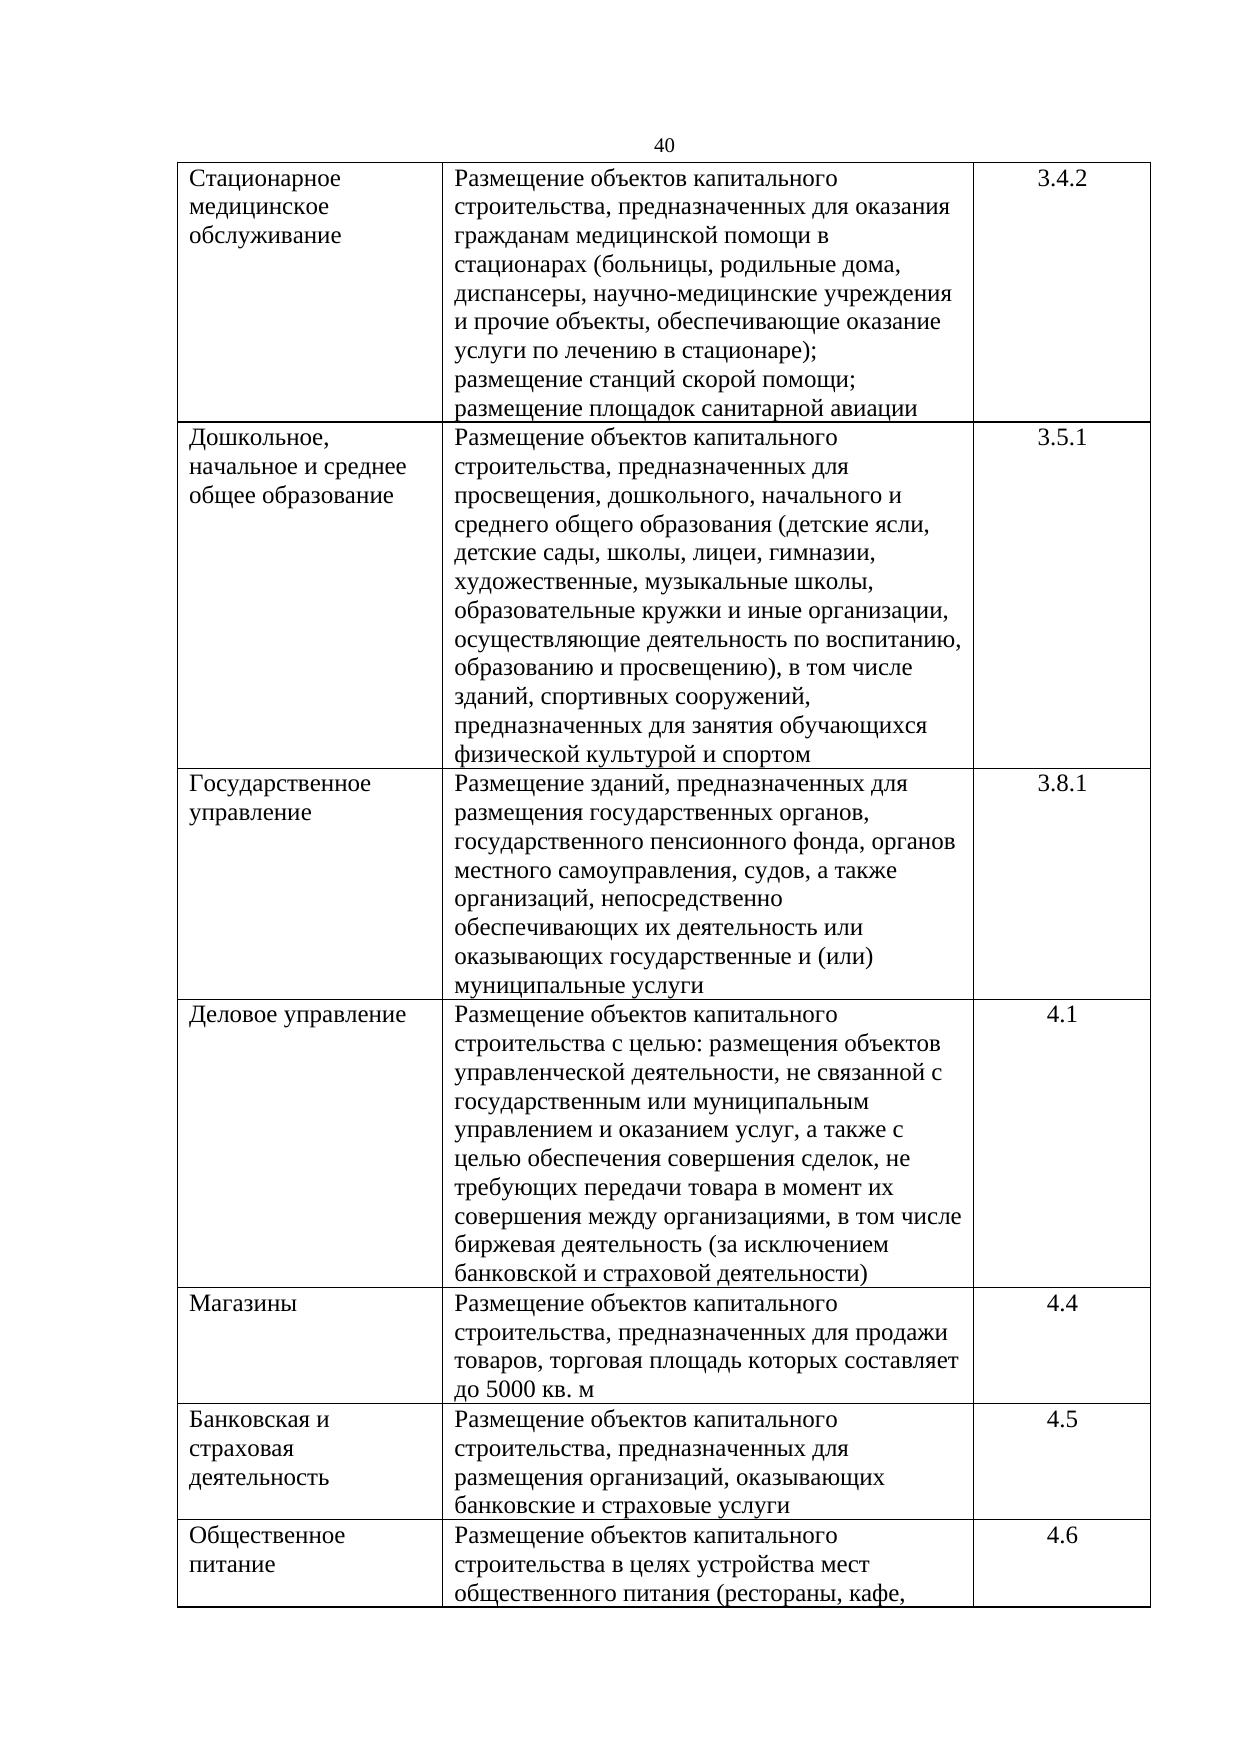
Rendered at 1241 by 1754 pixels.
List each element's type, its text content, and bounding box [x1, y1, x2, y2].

table_cell Государственное управление [178, 769, 442, 998]
table_cell 4.6 [974, 1520, 1150, 1606]
table_cell 3.5.1 [974, 423, 1150, 767]
table_cell Магазины [178, 1288, 442, 1403]
table_cell 3.4.2 [974, 163, 1150, 421]
table_cell Размещение зданий, предназначенных для размещения государственных органов, государственного пенсионного фонда, органов местного самоуправления, судов, а также организаций, непосредственно обеспечивающих их деятельность или оказывающих государственные и (или) муниципальные услуги [443, 769, 973, 998]
table_cell Размещение объектов капитального строительства, предназначенных для продажи товаров, торговая площадь которых составляет до 5000 кв. м [443, 1288, 973, 1403]
table_cell Банковская и страховая деятельность [178, 1404, 442, 1519]
table_cell 4.1 [974, 1000, 1150, 1287]
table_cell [178, 1520, 442, 1606]
table_cell Стационарное медицинское обслуживание [178, 163, 442, 421]
table_cell Размещение объектов капитального строительства с целью: размещения объектов управленческой деятельности, не связанной с государственным или муниципальным управлением и оказанием услуг, а также с целью обеспечения совершения сделок, не требующих передачи товара в момент их совершения между организациями, в том числе биржевая деятельность (за исключением банковской и страховой деятельности) [443, 1000, 973, 1287]
table_cell Размещение объектов капитального строительства, предназначенных для размещения организаций, оказывающих банковские и страховые услуги [443, 1404, 973, 1519]
table_cell Дошкольное, начальное и среднее общее образование [178, 423, 442, 767]
table_cell Деловое управление [178, 1000, 442, 1287]
table_cell 3.8.1 [974, 769, 1150, 998]
table_cell Размещение объектов капитального строительства, предназначенных для оказания гражданам медицинской помощи в стационарах (больницы, родильные дома, диспансеры, научно-медицинские учреждения и прочие объекты, обеспечивающие оказание услуги по лечению в стационаре); размещение станций скорой помощи; размещение площадок санитарной авиации [443, 163, 973, 421]
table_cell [443, 1520, 973, 1606]
table_cell 4.4 [974, 1288, 1150, 1403]
table_cell 4.5 [974, 1404, 1150, 1519]
table_cell Размещение объектов капитального строительства, предназначенных для просвещения, дошкольного, начального и среднего общего образования (детские ясли, детские сады, школы, лицеи, гимназии, художественные, музыкальные школы, образовательные кружки и иные организации, осуществляющие деятельность по воспитанию, образованию и просвещению), в том числе зданий, спортивных сооружений, предназначенных для занятия обучающихся физической культурой и спортом [443, 423, 973, 767]
